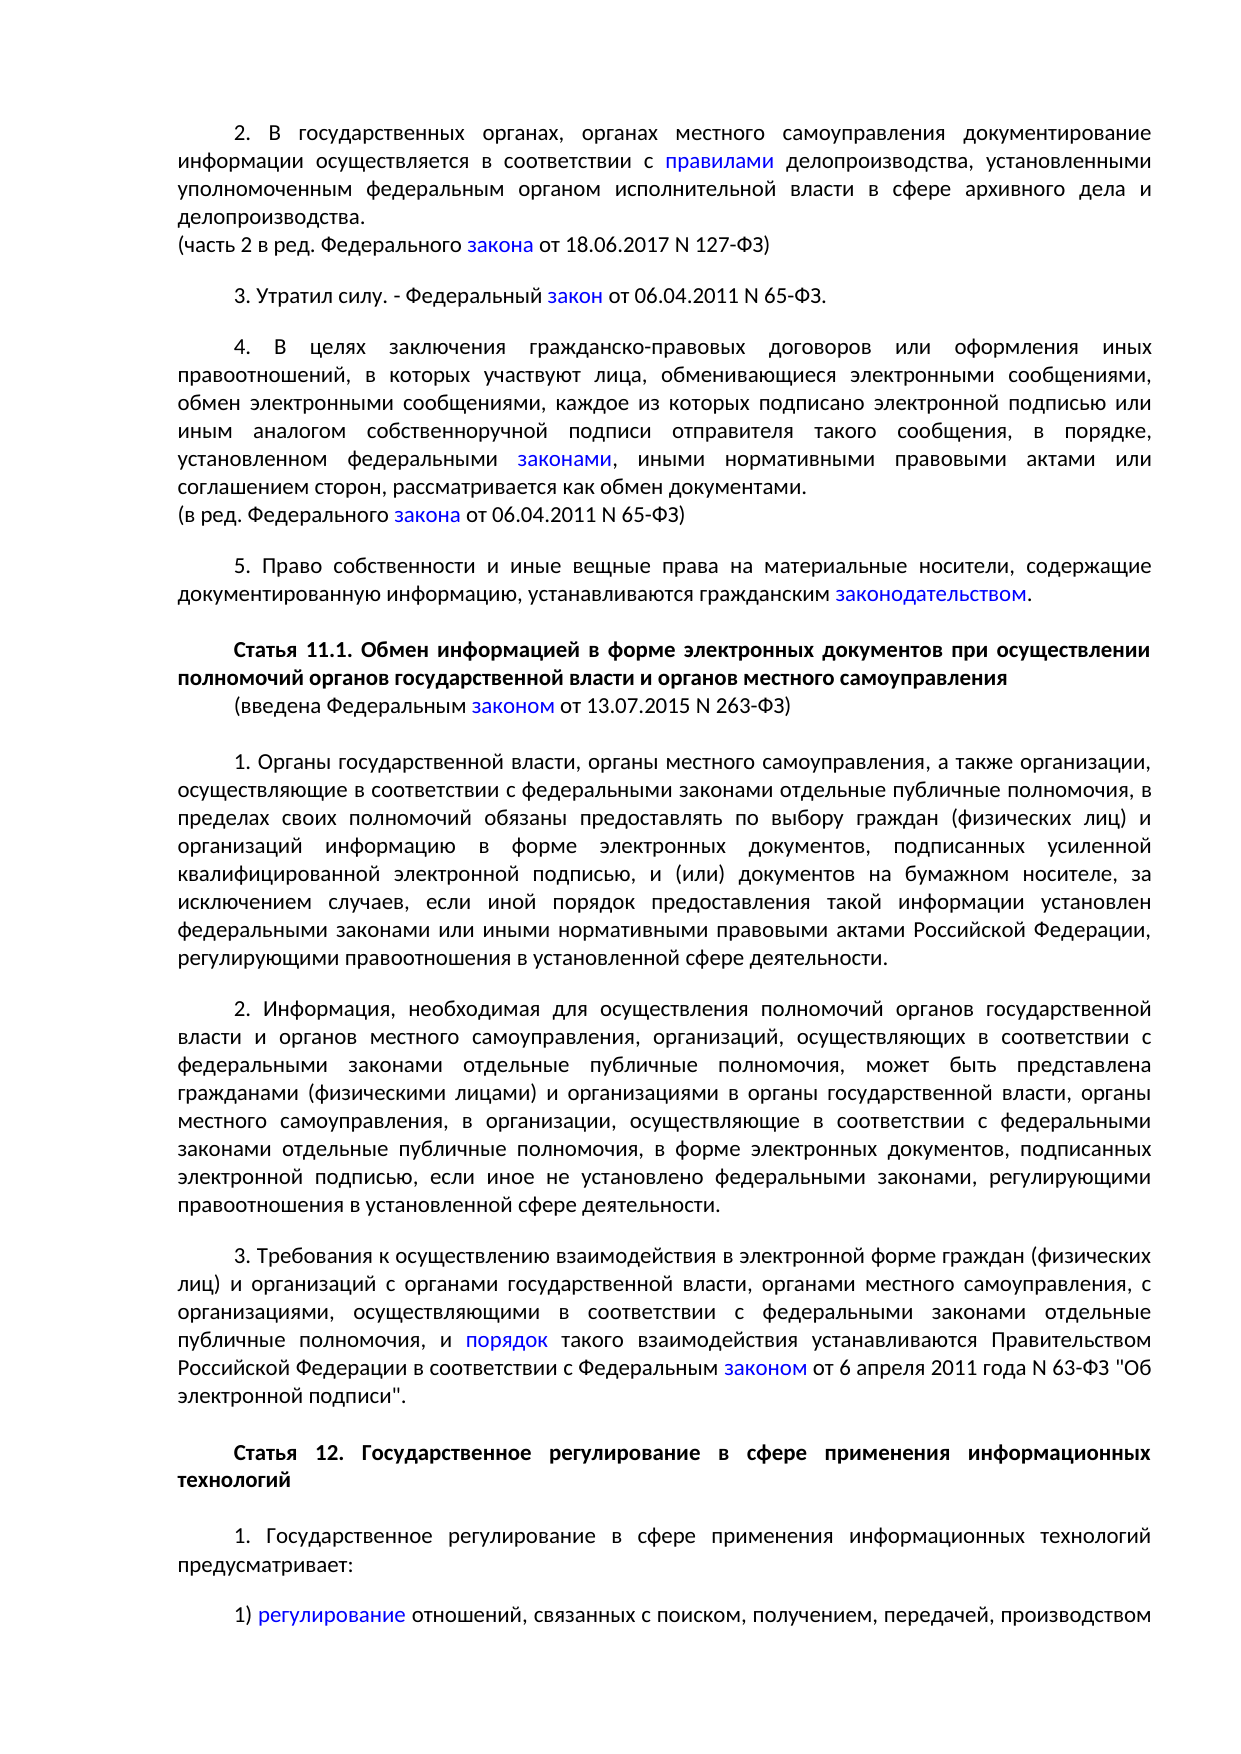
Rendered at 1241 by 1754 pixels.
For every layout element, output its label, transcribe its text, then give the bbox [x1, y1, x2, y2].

text 1. Государственное регулирование в сфере применения информационных технологий предусматривает: [177, 1522, 1152, 1578]
title Статья 12. Государственное регулирование в сфере применения информационных технологий [177, 1438, 1152, 1494]
text (введена Федеральным законом от 13.07.2015 N 263-ФЗ) [177, 691, 1152, 719]
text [177, 1601, 1152, 1629]
text 4. В целях заключения гражданско-правовых договоров или оформления иных правоотношений, в которых участвуют лица, обменивающиеся электронными сообщениями, обмен электронными сообщениями, каждое из которых подписано электронной подписью или иным аналогом собственноручной подписи отправителя такого сообщения, в порядке, установленном федеральными законами, иными нормативными правовыми актами или соглашением сторон, рассматривается как обмен документами. [177, 332, 1152, 500]
text 3. Требования к осуществлению взаимодействия в электронной форме граждан (физических лиц) и организаций с органами государственной власти, органами местного самоуправления, с организациями, осуществляющими в соответствии с федеральными законами отдельные публичные полномочия, и порядок такого взаимодействия устанавливаются Правительством Российской Федерации в соответствии с Федеральным законом от 6 апреля 2011 года N 63-ФЗ "Об электронной подписи". [177, 1241, 1152, 1409]
text 1. Органы государственной власти, органы местного самоуправления, а также организации, осуществляющие в соответствии с федеральными законами отдельные публичные полномочия, в пределах своих полномочий обязаны предоставлять по выбору граждан (физических лиц) и организаций информацию в форме электронных документов, подписанных усиленной квалифицированной электронной подписью, и (или) документов на бумажном носителе, за исключением случаев, если иной порядок предоставления такой информации установлен федеральными законами или иными нормативными правовыми актами Российской Федерации, регулирующими правоотношения в установленной сфере деятельности. [177, 747, 1152, 971]
title Статья 11.1. Обмен информацией в форме электронных документов при осуществлении полномочий органов государственной власти и органов местного самоуправления [177, 635, 1152, 691]
text 2. Информация, необходимая для осуществления полномочий органов государственной власти и органов местного самоуправления, организаций, осуществляющих в соответствии с федеральными законами отдельные публичные полномочия, может быть представлена гражданами (физическими лицами) и организациями в органы государственной власти, органы местного самоуправления, в организации, осуществляющие в соответствии с федеральными законами отдельные публичные полномочия, в форме электронных документов, подписанных электронной подписью, если иное не установлено федеральными законами, регулирующими правоотношения в установленной сфере деятельности. [177, 994, 1152, 1218]
text 2. В государственных органах, органах местного самоуправления документирование информации осуществляется в соответствии с правилами делопроизводства, установленными уполномоченным федеральным органом исполнительной власти в сфере архивного дела и делопроизводства. [177, 118, 1152, 230]
text 5. Право собственности и иные вещные права на материальные носители, содержащие документированную информацию, устанавливаются гражданским законодательством. [177, 551, 1152, 607]
text 3. Утратил силу. - Федеральный закон от 06.04.2011 N 65-ФЗ. [177, 281, 1152, 309]
text (в ред. Федерального закона от 06.04.2011 N 65-ФЗ) [177, 500, 1152, 528]
text (часть 2 в ред. Федерального закона от 18.06.2017 N 127-ФЗ) [177, 230, 1152, 258]
